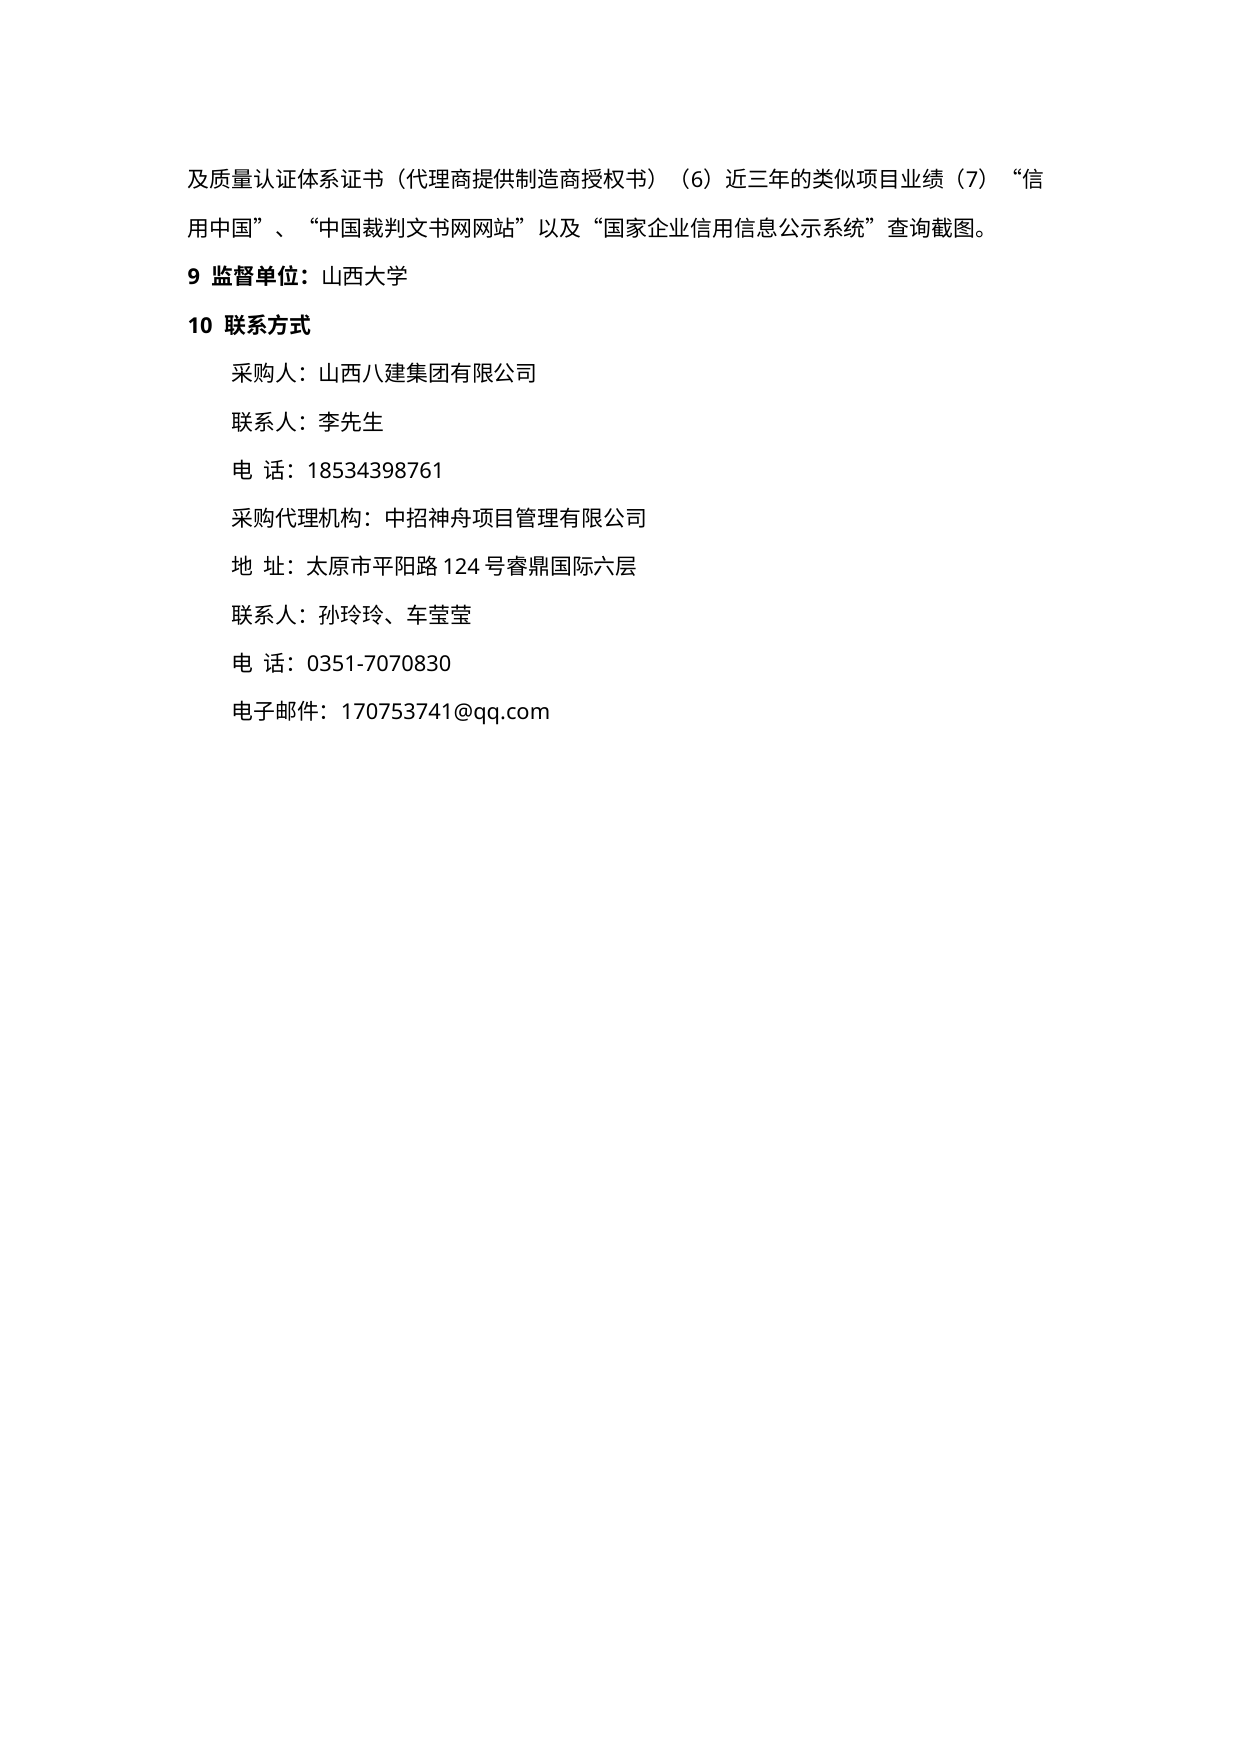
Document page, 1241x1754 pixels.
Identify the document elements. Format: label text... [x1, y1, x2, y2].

text 10 联系方式 [187, 307, 1053, 340]
text 联系人：李先生 [187, 404, 1053, 437]
text 电 话：0351-7070830 [187, 646, 1053, 678]
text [187, 162, 1053, 243]
text 采购人：山西八建集团有限公司 [187, 356, 1053, 388]
text 9 监督单位：山西大学 [187, 259, 1053, 292]
text 电子邮件：170753741@qq.com [187, 694, 1053, 727]
text 电 话：18534398761 [187, 452, 1053, 485]
text 采购代理机构：中招神舟项目管理有限公司 [187, 501, 1053, 533]
text 地 址：太原市平阳路124号睿鼎国际六层 [187, 549, 1053, 582]
text 联系人：孙玲玲、车莹莹 [187, 597, 1053, 630]
